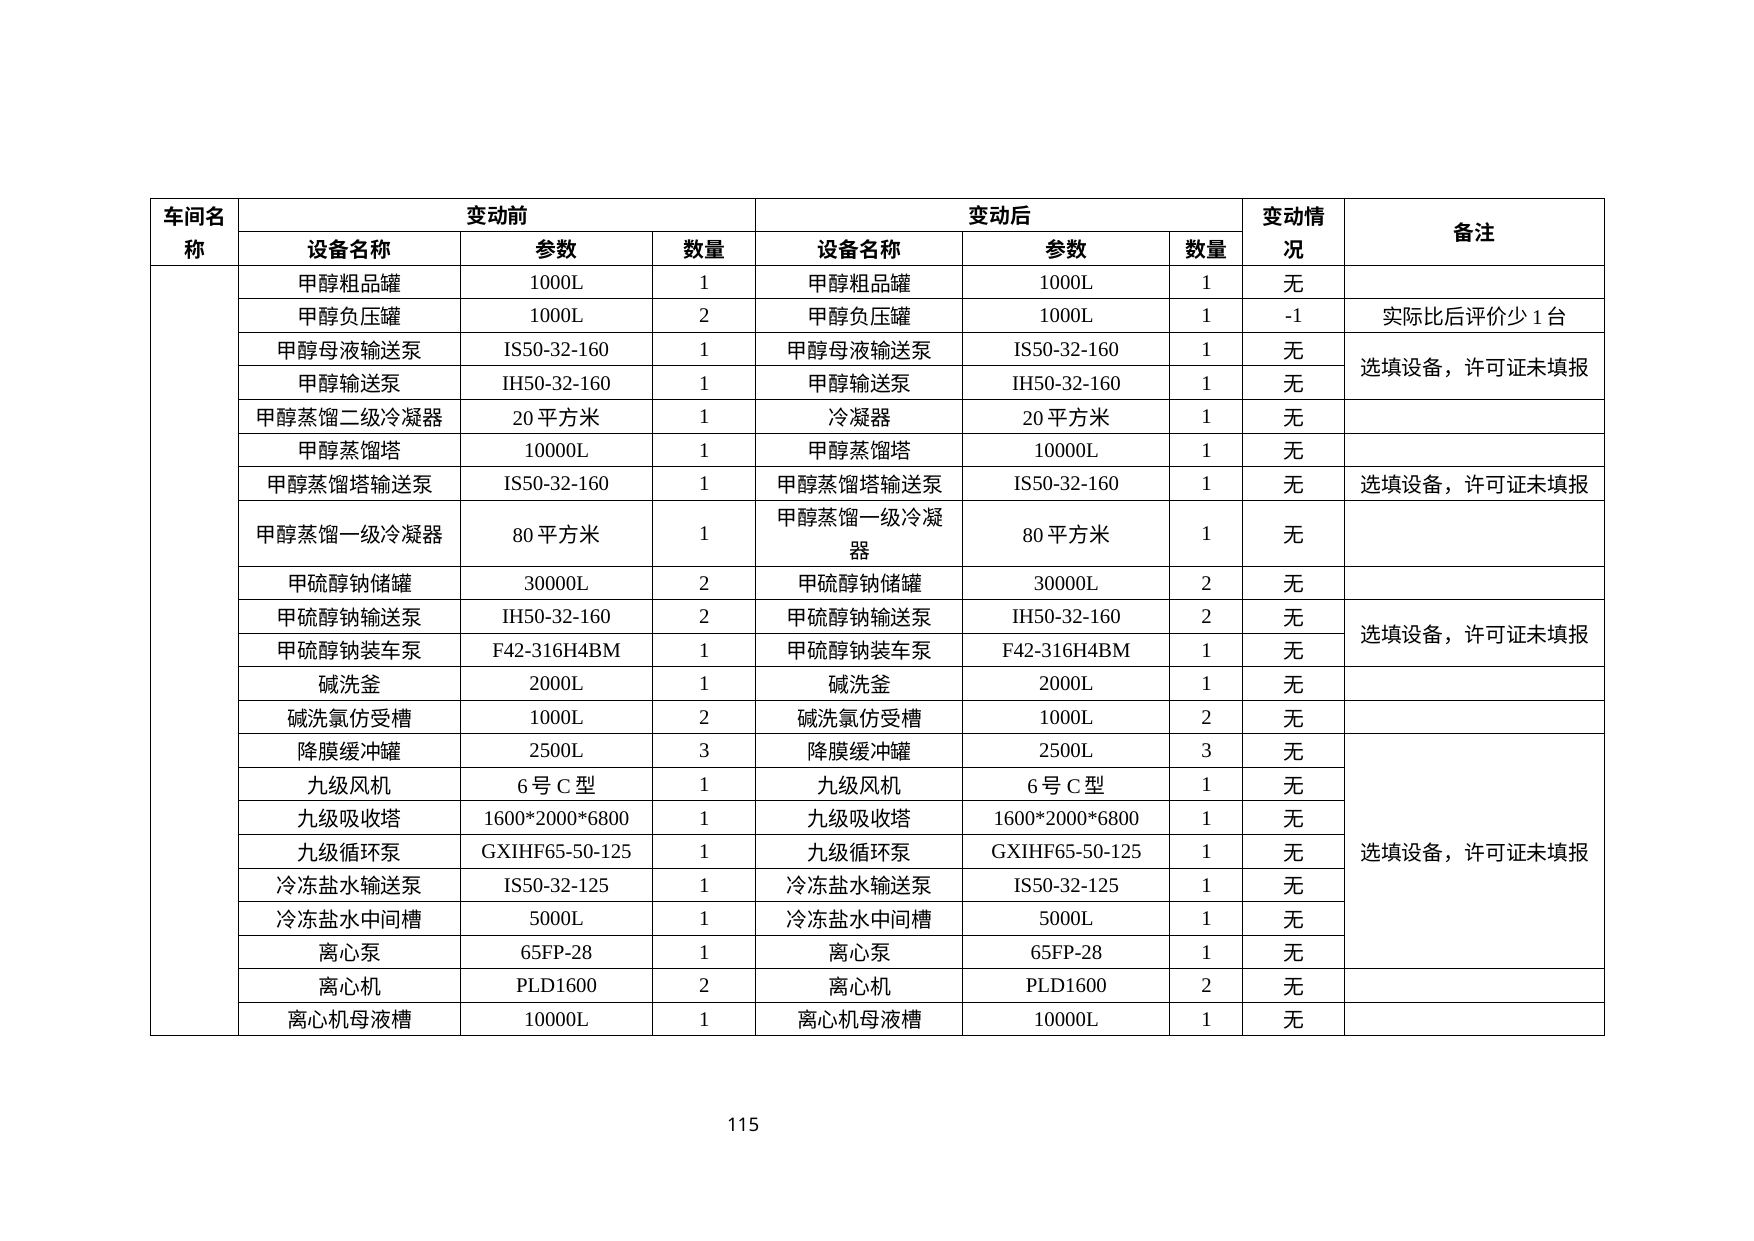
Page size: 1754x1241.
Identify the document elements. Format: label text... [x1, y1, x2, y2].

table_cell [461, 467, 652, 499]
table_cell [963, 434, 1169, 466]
table_cell 设备名称 [756, 232, 962, 265]
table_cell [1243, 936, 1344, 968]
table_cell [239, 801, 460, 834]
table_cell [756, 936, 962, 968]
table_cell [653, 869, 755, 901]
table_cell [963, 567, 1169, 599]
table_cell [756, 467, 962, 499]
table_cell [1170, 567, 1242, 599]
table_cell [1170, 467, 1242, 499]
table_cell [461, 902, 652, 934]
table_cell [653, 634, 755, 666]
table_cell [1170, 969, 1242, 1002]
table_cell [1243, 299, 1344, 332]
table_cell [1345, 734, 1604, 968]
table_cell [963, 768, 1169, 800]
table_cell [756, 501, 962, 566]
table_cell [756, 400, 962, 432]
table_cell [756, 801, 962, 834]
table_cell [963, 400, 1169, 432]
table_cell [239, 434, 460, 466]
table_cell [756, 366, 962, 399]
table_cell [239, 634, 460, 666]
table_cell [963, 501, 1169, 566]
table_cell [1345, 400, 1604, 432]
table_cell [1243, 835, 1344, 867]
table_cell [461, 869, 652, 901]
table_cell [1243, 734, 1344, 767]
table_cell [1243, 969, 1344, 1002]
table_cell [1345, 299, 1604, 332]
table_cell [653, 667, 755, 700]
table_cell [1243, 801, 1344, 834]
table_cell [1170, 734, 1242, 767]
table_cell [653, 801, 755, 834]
table_cell 设备名称 [239, 232, 460, 265]
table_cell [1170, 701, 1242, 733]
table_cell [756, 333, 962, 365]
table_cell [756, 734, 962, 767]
table_header 变动前 [239, 199, 755, 231]
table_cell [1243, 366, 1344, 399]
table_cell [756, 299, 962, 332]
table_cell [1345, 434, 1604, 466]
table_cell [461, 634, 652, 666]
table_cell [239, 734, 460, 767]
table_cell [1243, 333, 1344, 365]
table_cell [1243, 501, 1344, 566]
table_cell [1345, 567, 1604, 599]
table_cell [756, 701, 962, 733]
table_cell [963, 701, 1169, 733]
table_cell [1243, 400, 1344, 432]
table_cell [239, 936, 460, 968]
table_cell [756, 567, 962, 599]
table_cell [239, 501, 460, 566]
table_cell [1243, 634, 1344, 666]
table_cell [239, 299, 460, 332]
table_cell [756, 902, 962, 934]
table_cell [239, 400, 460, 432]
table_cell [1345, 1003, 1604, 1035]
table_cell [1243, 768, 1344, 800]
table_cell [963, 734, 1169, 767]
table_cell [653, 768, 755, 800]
table_cell 数量 [653, 232, 755, 265]
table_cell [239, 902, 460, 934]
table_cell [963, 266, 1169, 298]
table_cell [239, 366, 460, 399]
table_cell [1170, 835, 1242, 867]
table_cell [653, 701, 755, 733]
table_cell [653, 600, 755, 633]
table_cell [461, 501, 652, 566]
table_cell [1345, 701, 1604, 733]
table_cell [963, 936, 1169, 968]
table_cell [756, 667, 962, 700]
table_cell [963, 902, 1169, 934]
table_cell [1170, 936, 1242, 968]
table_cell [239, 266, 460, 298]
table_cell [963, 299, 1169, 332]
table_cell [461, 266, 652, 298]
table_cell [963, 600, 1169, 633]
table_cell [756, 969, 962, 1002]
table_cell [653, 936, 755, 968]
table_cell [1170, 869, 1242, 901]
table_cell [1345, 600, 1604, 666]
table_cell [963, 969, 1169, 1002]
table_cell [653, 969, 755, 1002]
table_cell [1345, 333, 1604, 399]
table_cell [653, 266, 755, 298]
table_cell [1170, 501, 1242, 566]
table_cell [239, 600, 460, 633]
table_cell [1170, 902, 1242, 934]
table_header 变动后 [756, 199, 1242, 231]
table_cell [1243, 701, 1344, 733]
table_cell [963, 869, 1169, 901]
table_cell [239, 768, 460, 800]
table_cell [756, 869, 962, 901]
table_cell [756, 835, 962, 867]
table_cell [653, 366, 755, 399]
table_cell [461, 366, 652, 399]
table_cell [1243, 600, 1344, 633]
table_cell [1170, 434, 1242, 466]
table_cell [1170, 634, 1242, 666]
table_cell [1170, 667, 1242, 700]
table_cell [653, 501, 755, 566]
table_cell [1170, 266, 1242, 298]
table_header 车间名称 [151, 199, 238, 265]
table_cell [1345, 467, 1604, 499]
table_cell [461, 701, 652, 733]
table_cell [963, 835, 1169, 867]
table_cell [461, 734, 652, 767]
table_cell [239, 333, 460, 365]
table_header 变动情况 [1243, 199, 1344, 265]
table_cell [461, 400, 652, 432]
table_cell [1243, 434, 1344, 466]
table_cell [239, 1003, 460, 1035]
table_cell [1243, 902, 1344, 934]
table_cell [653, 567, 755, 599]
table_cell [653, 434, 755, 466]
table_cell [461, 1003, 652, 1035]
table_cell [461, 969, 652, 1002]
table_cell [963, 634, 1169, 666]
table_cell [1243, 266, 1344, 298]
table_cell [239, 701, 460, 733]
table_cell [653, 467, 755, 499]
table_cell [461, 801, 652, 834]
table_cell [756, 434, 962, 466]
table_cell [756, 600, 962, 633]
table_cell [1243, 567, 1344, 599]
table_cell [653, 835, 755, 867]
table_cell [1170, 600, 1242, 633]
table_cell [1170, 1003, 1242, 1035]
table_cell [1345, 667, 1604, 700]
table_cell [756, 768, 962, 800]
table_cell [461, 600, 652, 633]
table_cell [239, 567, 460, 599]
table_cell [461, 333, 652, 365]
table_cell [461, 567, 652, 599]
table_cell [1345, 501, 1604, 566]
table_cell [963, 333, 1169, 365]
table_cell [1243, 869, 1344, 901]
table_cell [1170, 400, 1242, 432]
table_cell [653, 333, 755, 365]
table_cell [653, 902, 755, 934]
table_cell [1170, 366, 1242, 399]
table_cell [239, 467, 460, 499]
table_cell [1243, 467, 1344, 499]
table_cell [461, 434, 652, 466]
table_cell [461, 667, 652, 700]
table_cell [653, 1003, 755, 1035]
table_header 备注 [1345, 199, 1604, 265]
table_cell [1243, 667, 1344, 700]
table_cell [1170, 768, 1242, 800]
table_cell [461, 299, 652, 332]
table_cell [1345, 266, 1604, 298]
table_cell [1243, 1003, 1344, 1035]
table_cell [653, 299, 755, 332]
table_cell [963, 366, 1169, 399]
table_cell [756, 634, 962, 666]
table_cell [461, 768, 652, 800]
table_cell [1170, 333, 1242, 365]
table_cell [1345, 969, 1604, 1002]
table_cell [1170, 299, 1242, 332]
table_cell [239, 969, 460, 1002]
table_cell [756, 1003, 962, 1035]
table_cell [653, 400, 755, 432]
table_cell 数量 [1170, 232, 1242, 265]
table_cell 参数 [461, 232, 652, 265]
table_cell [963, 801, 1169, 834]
table_cell 参数 [963, 232, 1169, 265]
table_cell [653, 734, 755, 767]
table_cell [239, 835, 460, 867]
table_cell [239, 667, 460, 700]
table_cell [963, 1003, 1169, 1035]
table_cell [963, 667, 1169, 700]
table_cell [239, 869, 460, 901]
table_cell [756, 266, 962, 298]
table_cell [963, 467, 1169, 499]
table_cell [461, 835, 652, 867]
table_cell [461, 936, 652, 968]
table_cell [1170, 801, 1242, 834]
